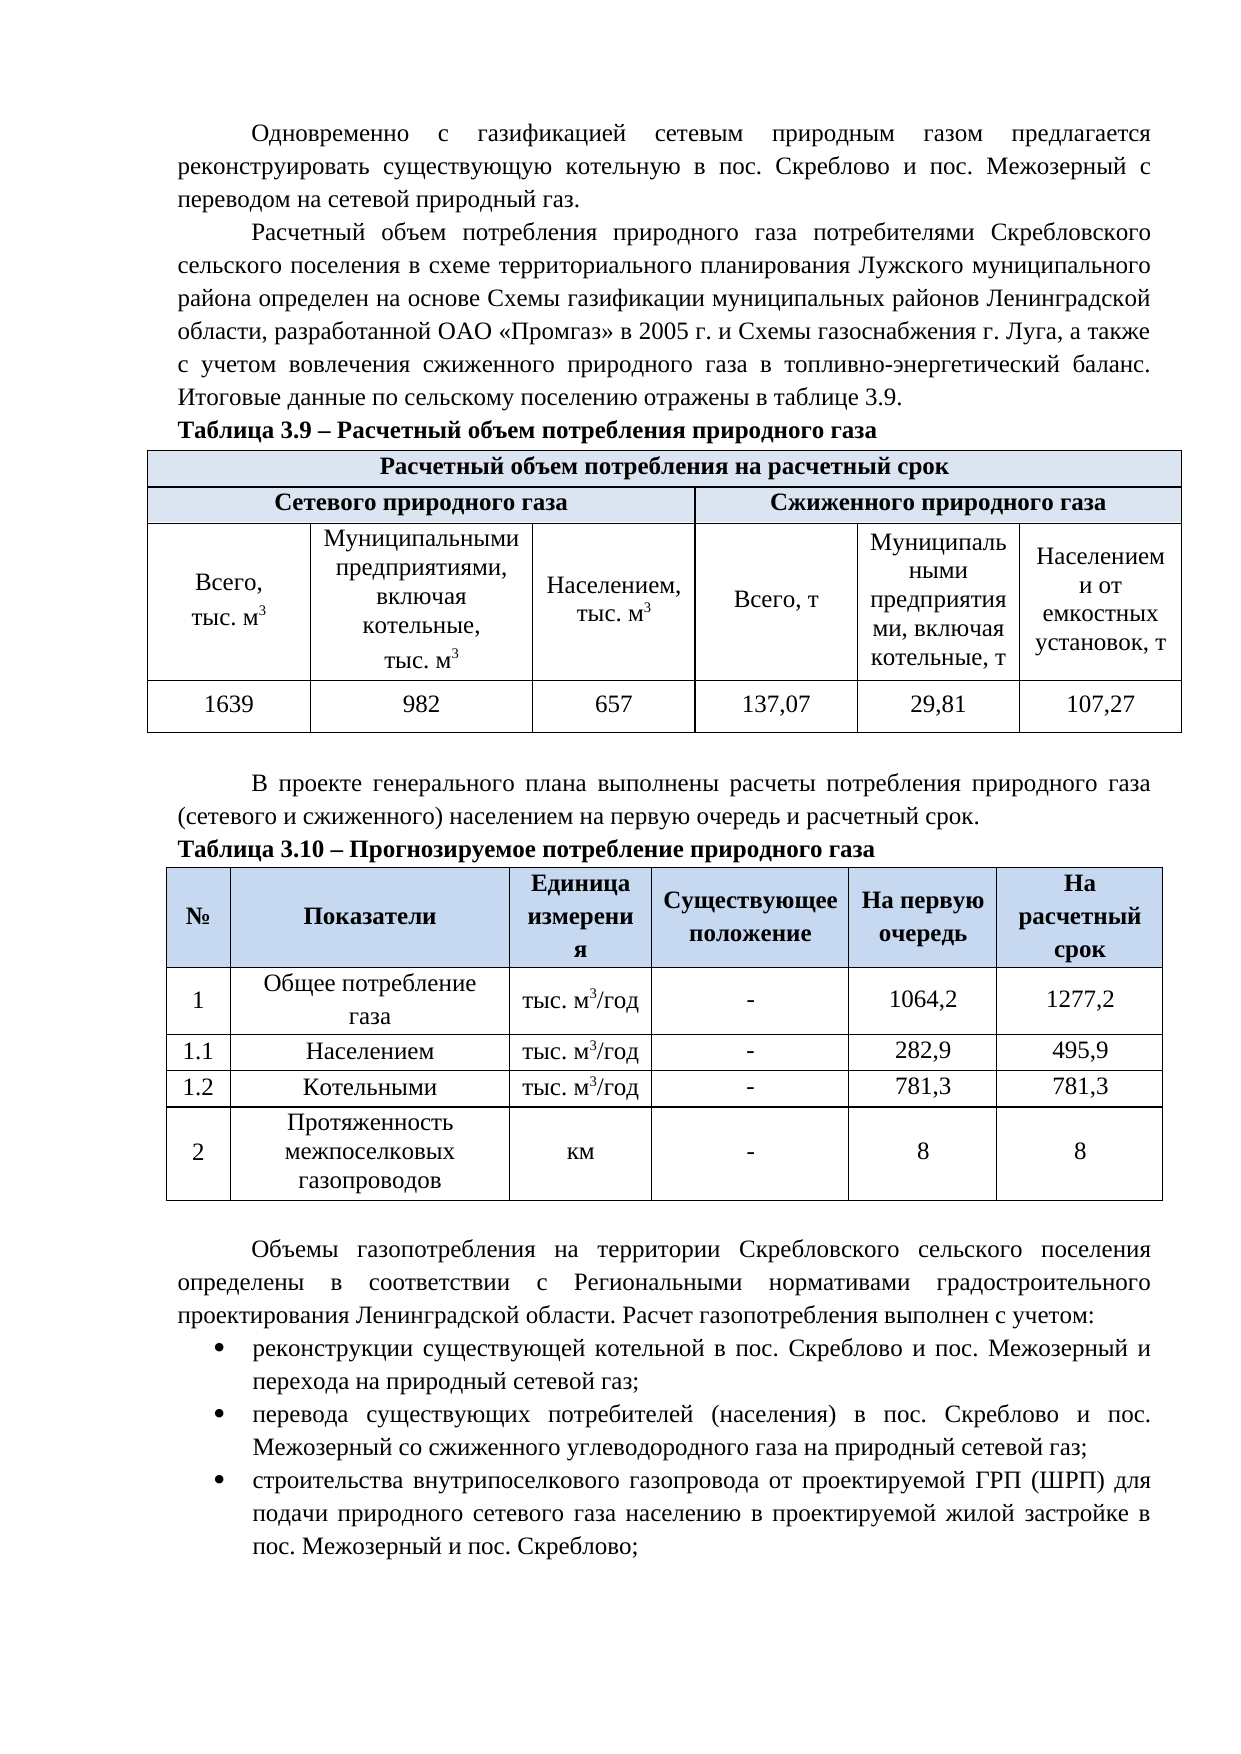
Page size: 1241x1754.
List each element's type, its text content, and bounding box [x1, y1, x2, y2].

table_cell 8 [849, 1108, 996, 1200]
table_cell Населением и от емкостных установок, т [1020, 524, 1181, 680]
table_cell 1064,2 [849, 968, 996, 1034]
table_cell Населением, тыс. м3 [533, 524, 694, 680]
table_header № [167, 868, 230, 967]
table_cell тыс. м3/год [510, 968, 651, 1034]
table_cell - [652, 1035, 848, 1070]
table_cell 1.2 [167, 1071, 230, 1106]
table_cell тыс. м3/год [510, 1071, 651, 1106]
table_cell Всего, т [696, 524, 857, 680]
table_cell Котельными [231, 1071, 509, 1106]
table_cell 1277,2 [997, 968, 1162, 1034]
table_cell 657 [533, 681, 694, 732]
text Объемы газопотребления на территории Скребловского сельского поселения определены в соответствии с Региональными нормативами градостроительного проектирования Ленинградской области. Расчет газопотребления выполнен с учетом: [177, 1234, 1152, 1329]
text Расчетный объем потребления природного газа потребителями Скребловского сельского поселения в схеме территориального планирования Лужского муниципального района определен на основе Схемы газификации муниципальных районов Ленинградской области, разработанной ОАО «Промгаз» в 2005 г. и Схемы газоснабжения г. Луга, а также с учетом вовлечения сжиженного природного газа в топливно-энергетический баланс. Итоговые данные по сельскому поселению отражены в таблице 3.9. [177, 217, 1152, 411]
table_cell Сетевого природного газа [148, 488, 694, 522]
table_header Существующее положение [652, 868, 848, 967]
table_cell 1639 [148, 681, 310, 732]
text Таблица 3.10 – Прогнозируемое потребление природного газа [177, 834, 1152, 863]
table_cell Муниципальными предприятиями, включая котельные, тыс. м3 [311, 524, 532, 680]
table_cell Протяженность межпоселковых газопроводов [231, 1108, 509, 1200]
list строительства внутрипоселкового газопровода от проектируемой ГРП (ШРП) для подачи природного сетевого газа населению в проектируемой жилой застройке в пос. Межозерный и пос. Скреблово; [215, 1465, 1152, 1560]
table_cell 781,3 [849, 1071, 996, 1106]
table_cell 781,3 [997, 1071, 1162, 1106]
table_cell 1.1 [167, 1035, 230, 1070]
table_cell Сжиженного природного газа [696, 488, 1181, 522]
table_cell Общее потребление газа [231, 968, 509, 1034]
table_cell 2 [167, 1108, 230, 1200]
table_header Показатели [231, 868, 509, 967]
table_cell 29,81 [858, 681, 1019, 732]
table_cell км [510, 1108, 651, 1200]
table_cell 8 [997, 1108, 1162, 1200]
table_cell 495,9 [997, 1035, 1162, 1070]
table_cell 137,07 [696, 681, 857, 732]
table_header Расчетный объем потребления на расчетный срок [148, 451, 1181, 486]
table_cell Муниципальными предприятиями, включая котельные, т [858, 524, 1019, 680]
table_cell - [652, 968, 848, 1034]
table_header На первую очередь [849, 868, 996, 967]
list перевода существующих потребителей (населения) в пос. Скреблово и пос. Межозерный со сжиженного углеводородного газа на природный сетевой газ; [215, 1399, 1152, 1461]
table_cell - [652, 1071, 848, 1106]
text Таблица 3.9 – Расчетный объем потребления природного газа [177, 415, 1152, 444]
table_cell 1 [167, 968, 230, 1034]
table_header Единица измерения [510, 868, 651, 967]
table_cell 982 [311, 681, 532, 732]
table_cell 107,27 [1020, 681, 1181, 732]
table_cell 282,9 [849, 1035, 996, 1070]
table_cell Населением [231, 1035, 509, 1070]
table_cell тыс. м3/год [510, 1035, 651, 1070]
text Одновременно с газификацией сетевым природным газом предлагается реконструировать существующую котельную в пос. Скреблово и пос. Межозерный с переводом на сетевой природный газ. [177, 118, 1152, 213]
table_cell - [652, 1108, 848, 1200]
text В проекте генерального плана выполнены расчеты потребления природного газа (сетевого и сжиженного) населением на первую очередь и расчетный срок. [177, 768, 1152, 830]
table_cell Всего, тыс. м3 [148, 524, 310, 680]
table_header На расчетный срок [997, 868, 1162, 967]
list реконструкции существующей котельной в пос. Скреблово и пос. Межозерный и перехода на природный сетевой газ; [215, 1333, 1152, 1395]
